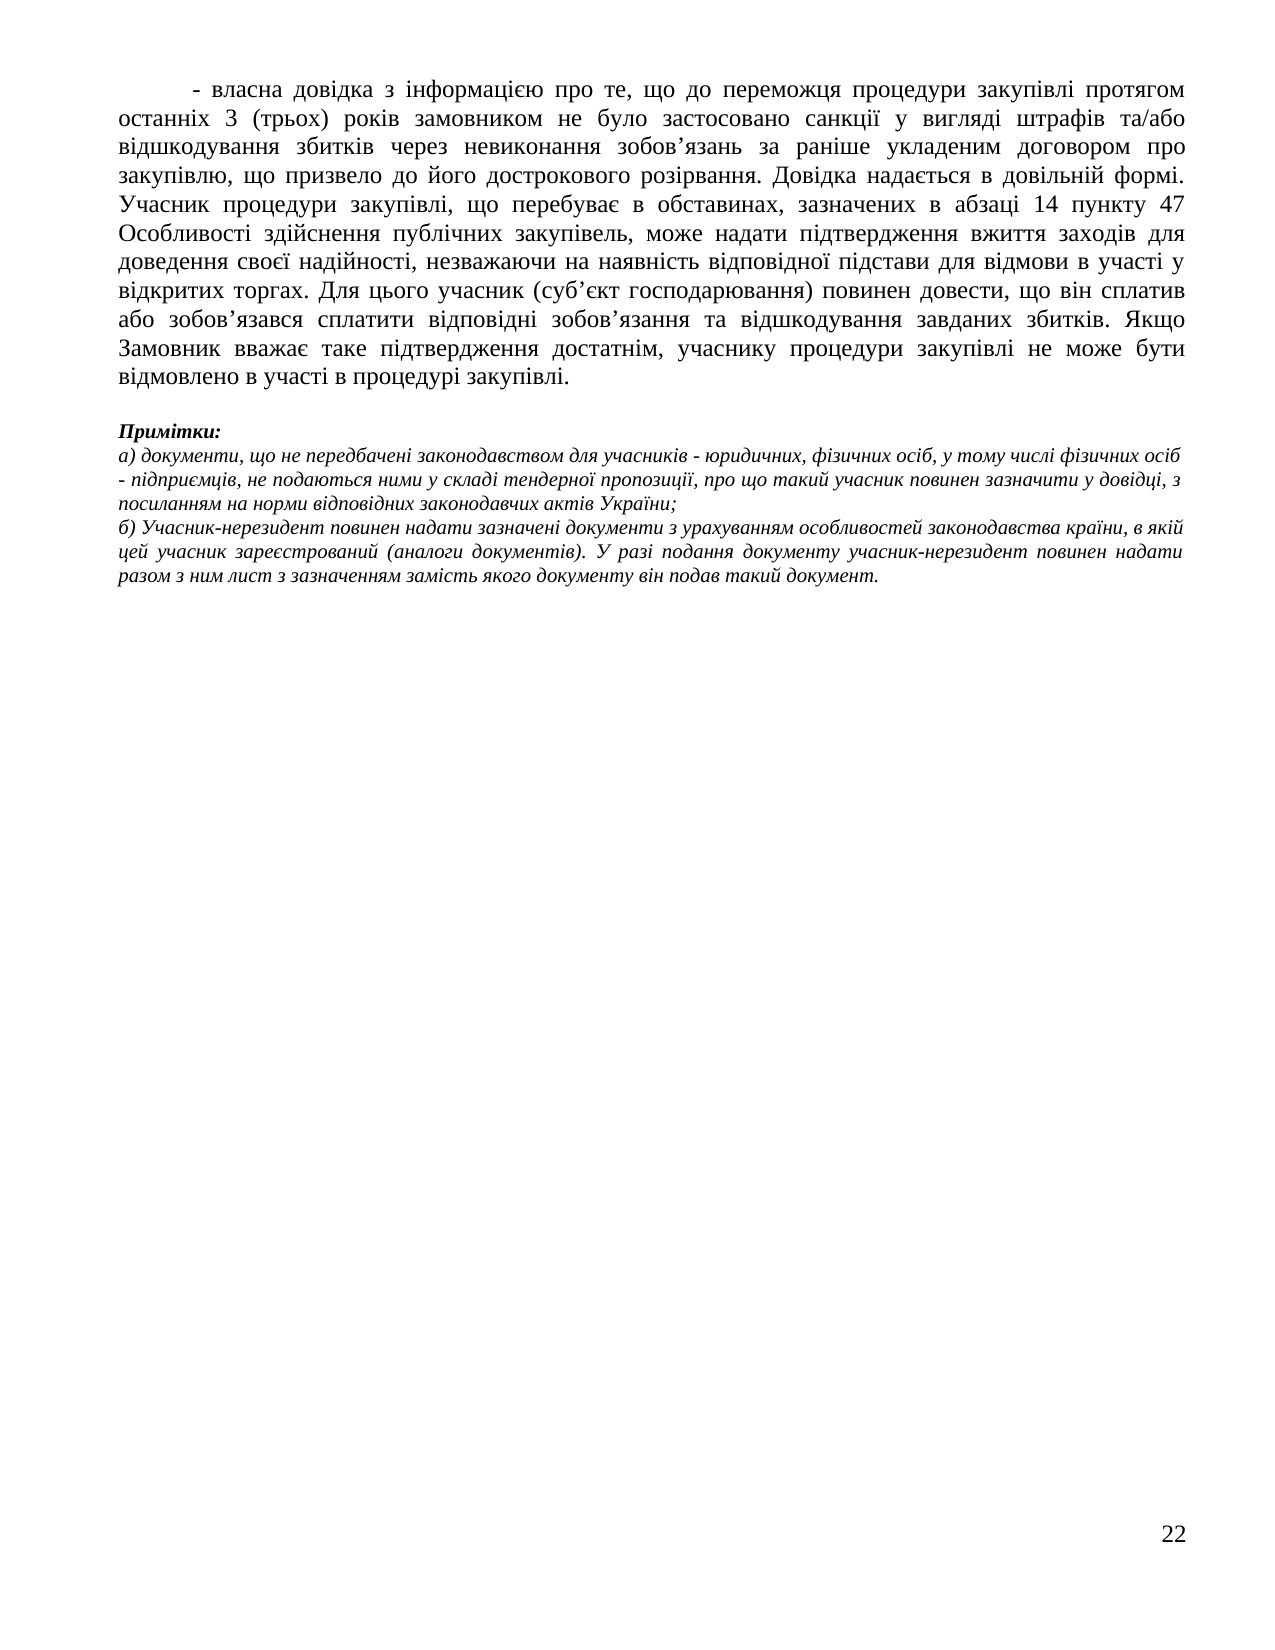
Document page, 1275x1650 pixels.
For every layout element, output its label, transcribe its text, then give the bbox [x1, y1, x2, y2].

text б) Учасник-нерезидент повинен надати зазначені документи з урахуванням особливостей законодавства країни, в якій цей учасник зареєстрований (аналоги документів). У разі подання документу учасник-нерезидент повинен надати разом з ним лист з зазначенням замість якого документу він подав такий документ. [118, 515, 1186, 587]
text - власна довідка з інформацією про те, що до переможця процедури закупівлі протягом останніх 3 (трьох) років замовником не було застосовано санкції у вигляді штрафів та/або відшкодування збитків через невиконання зобов’язань за раніше укладеним договором про закупівлю, що призвело до його дострокового розірвання. Довідка надається в довільній формі. Учасник процедури закупівлі, що перебуває в обставинах, зазначених в абзаці 14 пункту 47 Особливості здійснення публічних закупівель, може надати підтвердження вжиття заходів для доведення своєї надійності, незважаючи на наявність відповідної підстави для відмови в участі у відкритих торгах. Для цього учасник (суб’єкт господарювання) повинен довести, що він сплатив або зобов’язався сплатити відповідні зобов’язання та відшкодування завданих збитків. Якщо Замовник вважає таке підтвердження достатнім, учаснику процедури закупівлі не може бути відмовлено в участі в процедурі закупівлі. [118, 74, 1186, 390]
text Примітки: [118, 419, 1184, 443]
text а) документи, що не передбачені законодавством для учасників - юридичних, фізичних осіб, у тому числі фізичних осіб - підприємців, не подаються ними у складі тендерної пропозиції, про що такий учасник повинен зазначити у довідці, з посиланням на норми відповідних законодавчих актів України; [118, 443, 1184, 515]
